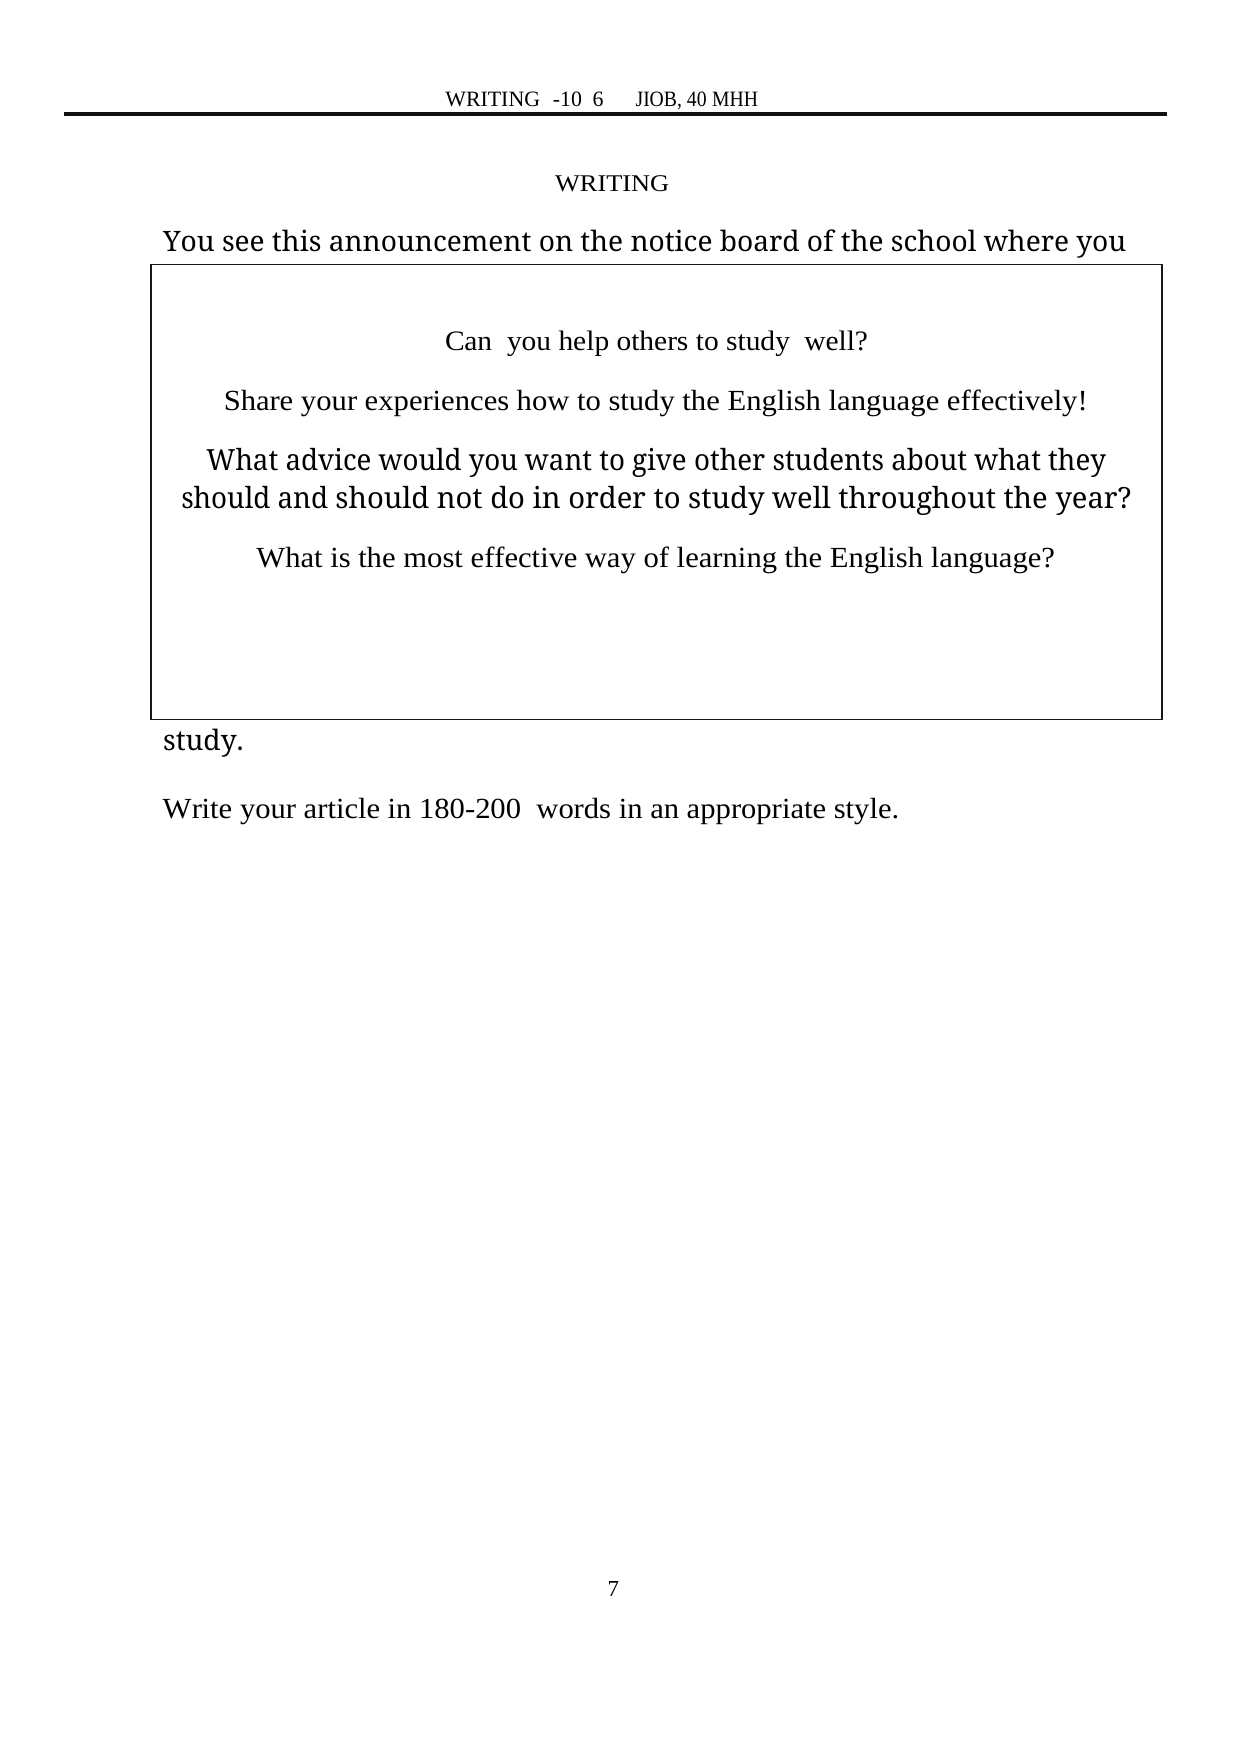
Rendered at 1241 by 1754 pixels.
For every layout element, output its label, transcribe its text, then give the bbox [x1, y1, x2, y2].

text WRITING -10 6 JIOB, 40 MHH [52, 86, 1151, 111]
text Write your article in 180-200 words in an appropriate style. [162, 791, 1180, 824]
text You see this announcement on the notice board of the school where you study. [163, 221, 1180, 758]
text WRITING [52, 169, 1172, 197]
picture [63, 112, 1168, 116]
